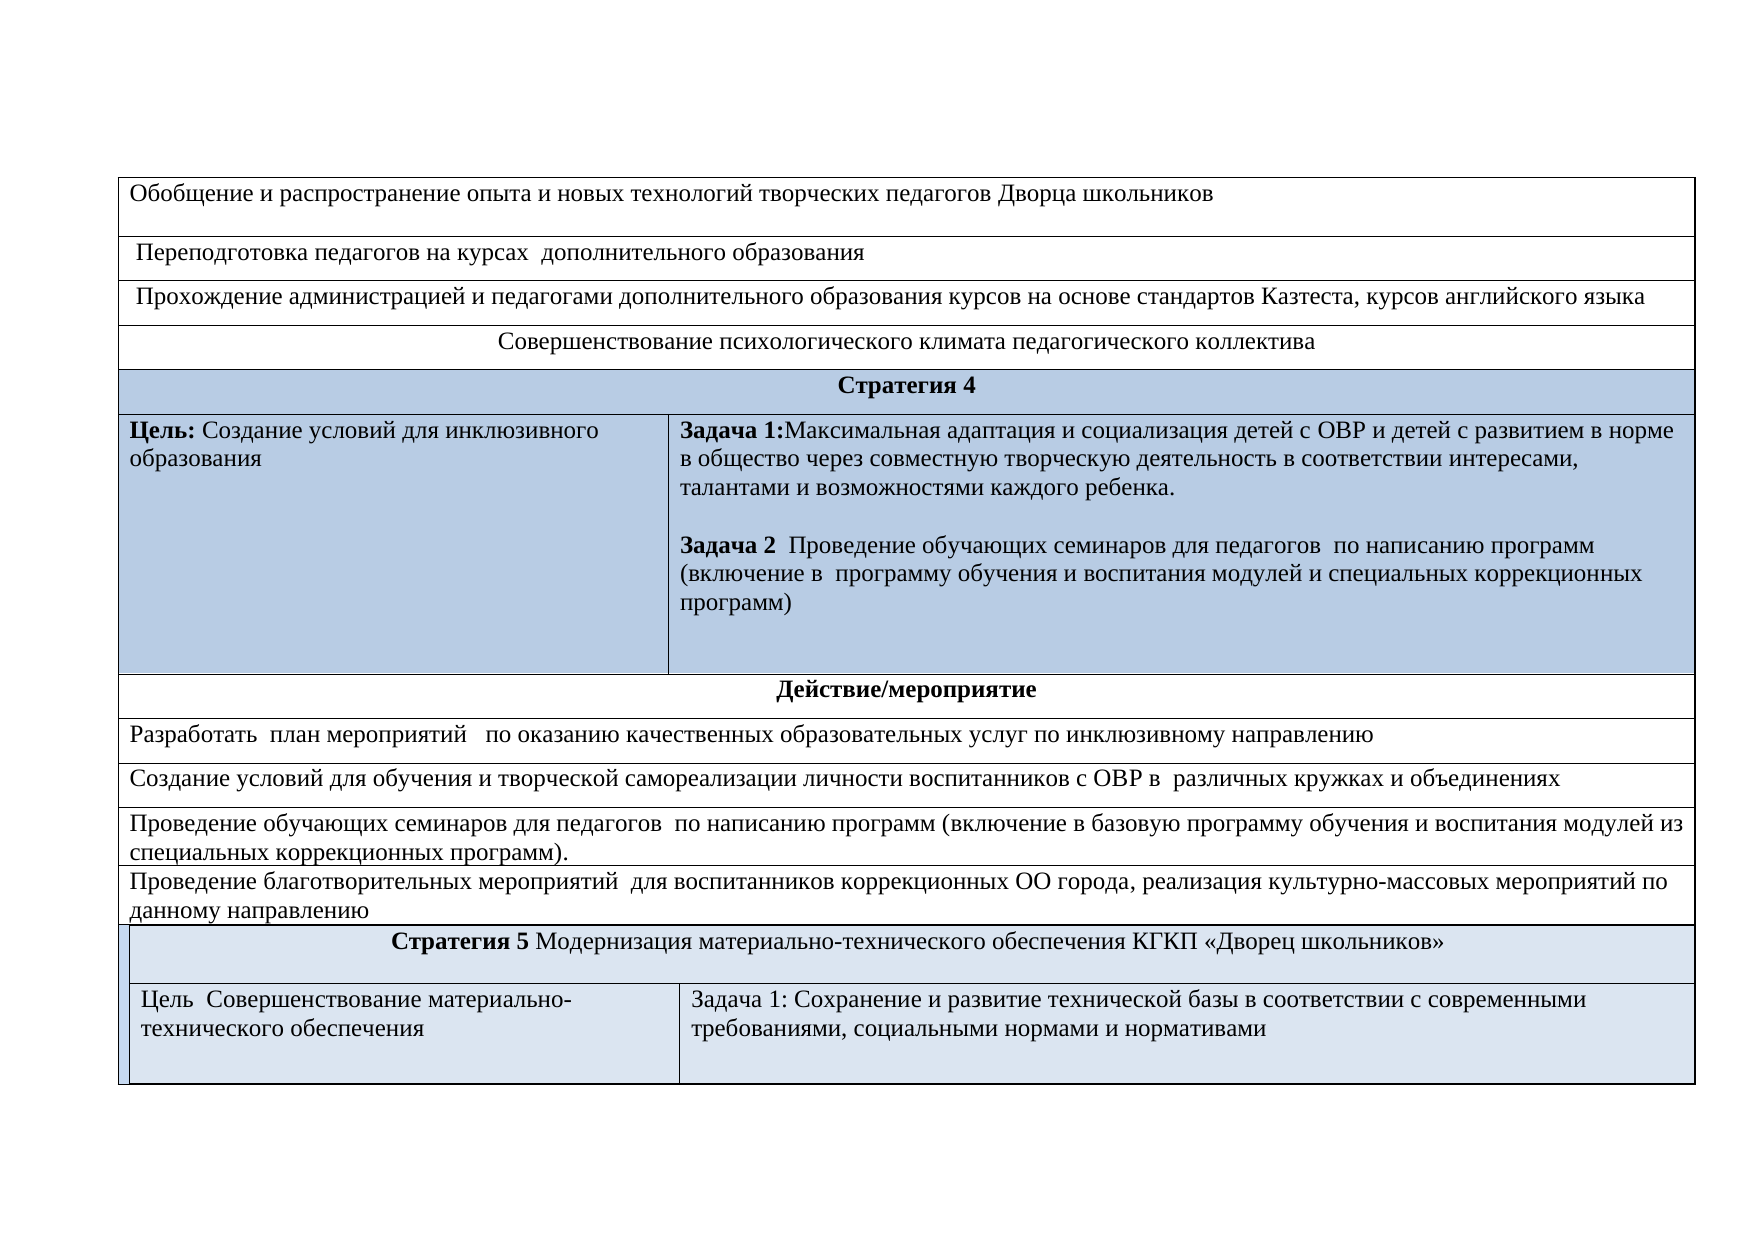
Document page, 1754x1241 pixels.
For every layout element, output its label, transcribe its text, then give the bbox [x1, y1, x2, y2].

table_cell Задача 1:Максимальная адаптация и социализация детей с ОВР и детей с развитием в норме в общество через совместную творческую деятельность в соответствии интересами, талантами и возможностями каждого ребенка. Задача 2 Проведение обучающих семинаров для педагогов по написанию программ (включение в программу обучения и воспитания модулей и специальных коррекционных программ) [669, 415, 1694, 673]
table_cell Обобщение и распространение опыта и новых технологий творческих педагогов Дворца школьников [119, 178, 1694, 236]
table_cell Действие/мероприятие [119, 675, 1694, 718]
table_cell Проведение обучающих семинаров для педагогов по написанию программ (включение в базовую программу обучения и воспитания модулей из специальных коррекционных программ). [119, 808, 1694, 865]
table_cell Проведение благотворительных мероприятий для воспитанников коррекционных ОО города, реализация культурно-массовых мероприятий по данному направлению [119, 866, 1694, 924]
table_cell Создание условий для обучения и творческой самореализации личности воспитанников с ОВР в различных кружках и объединениях [119, 764, 1694, 807]
table_cell Цель: Создание условий для инклюзивного образования [119, 415, 668, 673]
table_cell Прохождение администрацией и педагогами дополнительного образования курсов на основе стандартов Казтеста, курсов английского языка [119, 281, 1694, 325]
table_cell Стратегия 4 [119, 370, 1694, 414]
table_cell Совершенствование психологического климата педагогического коллектива [119, 326, 1694, 369]
table_cell Переподготовка педагогов на курсах дополнительного образования [119, 237, 1694, 280]
table_cell [119, 925, 129, 1084]
table_cell Разработать план мероприятий по оказанию качественных образовательных услуг по инклюзивному направлению [119, 719, 1694, 762]
